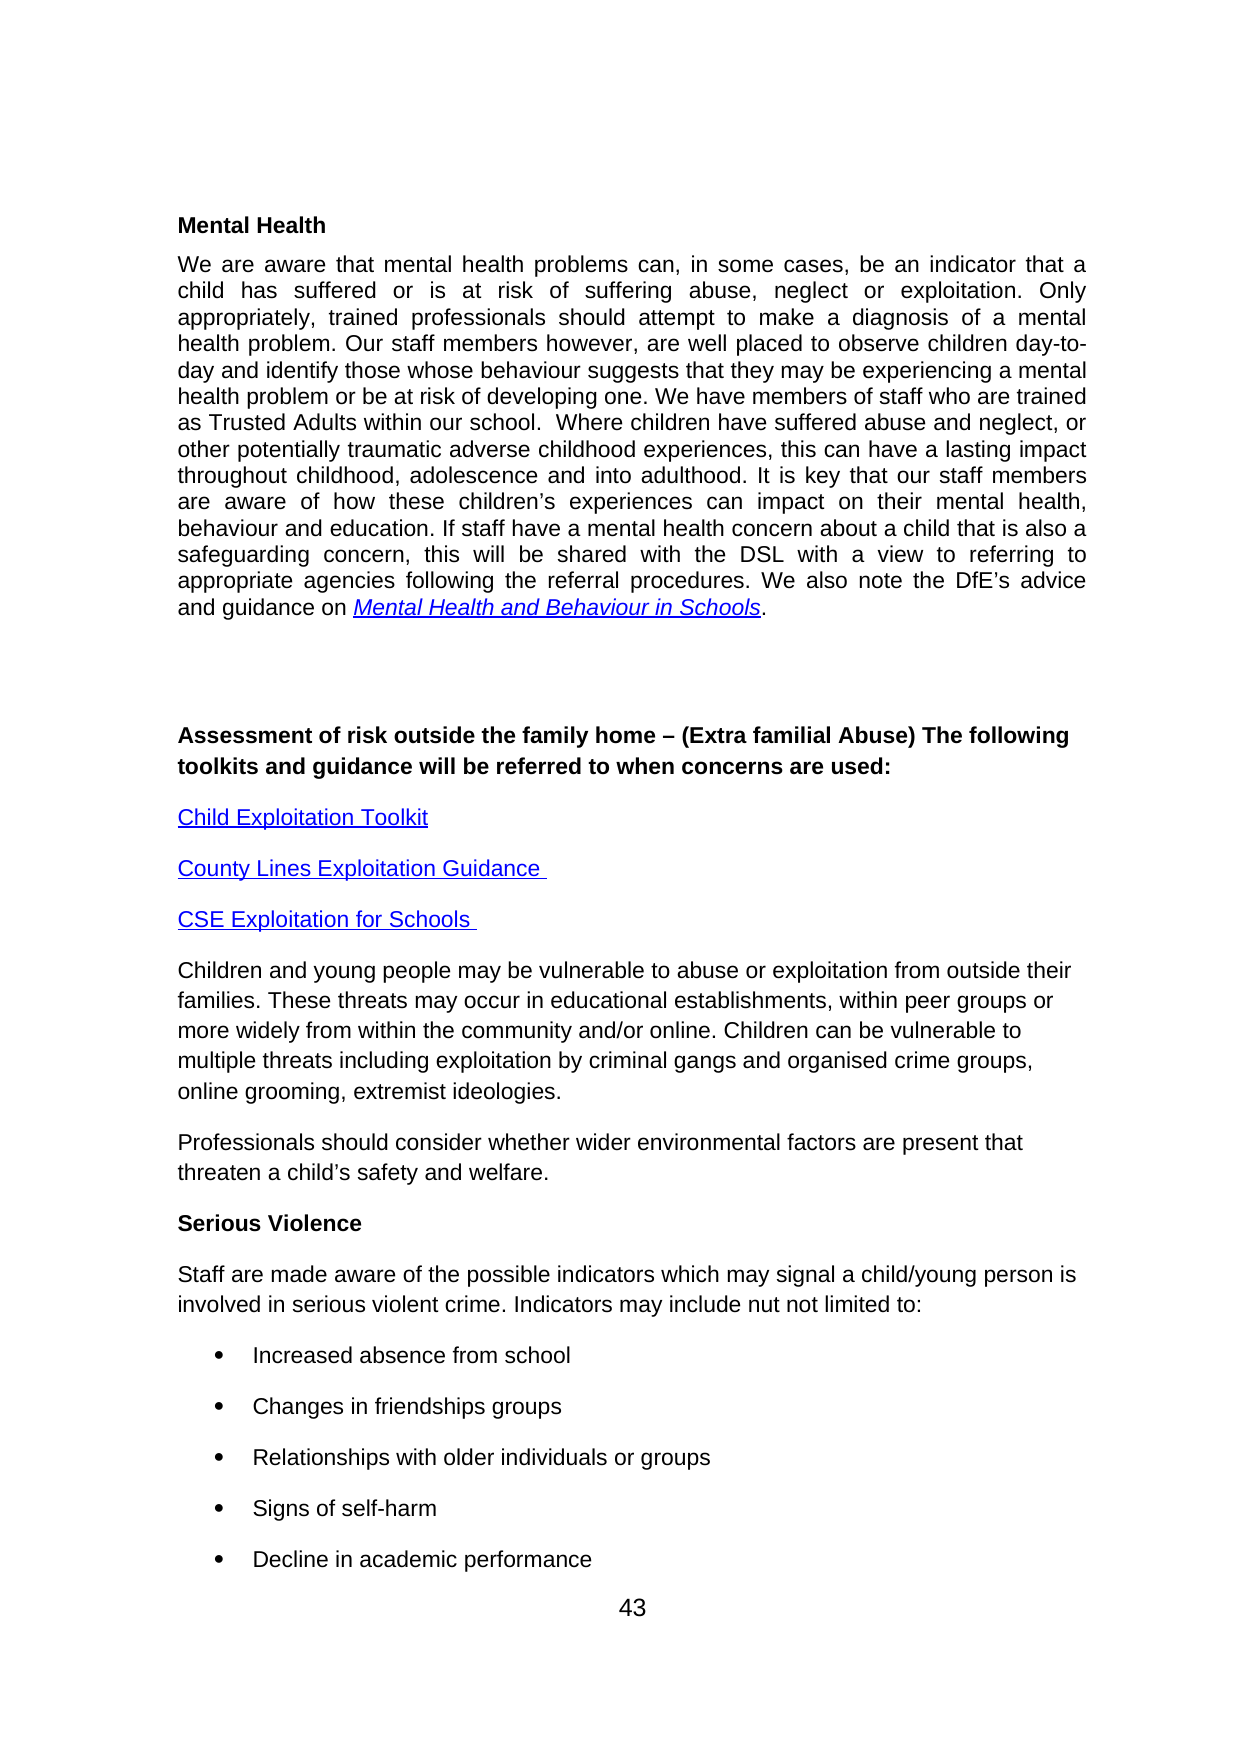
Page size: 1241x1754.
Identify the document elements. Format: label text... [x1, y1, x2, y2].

text Assessment of risk outside the family home – (Extra familial Abuse) The following toolkits and guidance will be referred to when concerns are used: [177, 722, 1087, 779]
text Serious Violence [177, 1210, 1087, 1236]
list Signs of self-harm [215, 1495, 1087, 1522]
text Child Exploitation Toolkit [177, 804, 1087, 830]
text Children and young people may be vulnerable to abuse or exploitation from outside their families. These threats may occur in educational establishments, within peer groups or more widely from within the community and/or online. Children can be vulnerable to multiple threats including exploitation by criminal gangs and organised crime groups, online grooming, extremist ideologies. [177, 957, 1087, 1104]
list Relationships with older individuals or groups [215, 1444, 1087, 1471]
text Mental Health [177, 212, 1087, 239]
list Decline in academic performance [215, 1546, 1087, 1573]
list Changes in friendships groups [215, 1393, 1087, 1420]
text Professionals should consider whether wider environmental factors are present that threaten a child’s safety and welfare. [177, 1129, 1087, 1185]
text Staff are made aware of the possible indicators which may signal a child/young person is involved in serious violent crime. Indicators may include nut not limited to: [177, 1261, 1087, 1318]
text CSE Exploitation for Schools [177, 906, 1087, 932]
text We are aware that mental health problems can, in some cases, be an indicator that a child has suffered or is at risk of suffering abuse, neglect or exploitation. Only appropriately, trained professionals should attempt to make a diagnosis of a mental health problem. Our staff members however, are well placed to observe children day-to-day and identify those whose behaviour suggests that they may be experiencing a mental health problem or be at risk of developing one. We have members of staff who are trained as Trusted Adults within our school. Where children have suffered abuse and neglect, or other potentially traumatic adverse childhood experiences, this can have a lasting impact throughout childhood, adolescence and into adulthood. It is key that our staff members are aware of how these children’s experiences can impact on their mental health, behaviour and education. If staff have a mental health concern about a child that is also a safeguarding concern, this will be shared with the DSL with a view to referring to appropriate agencies following the referral procedures. We also note the DfE’s advice and guidance on Mental Health and Behaviour in Schools. [177, 251, 1087, 620]
text County Lines Exploitation Guidance [177, 855, 1087, 881]
list Increased absence from school [215, 1342, 1087, 1369]
